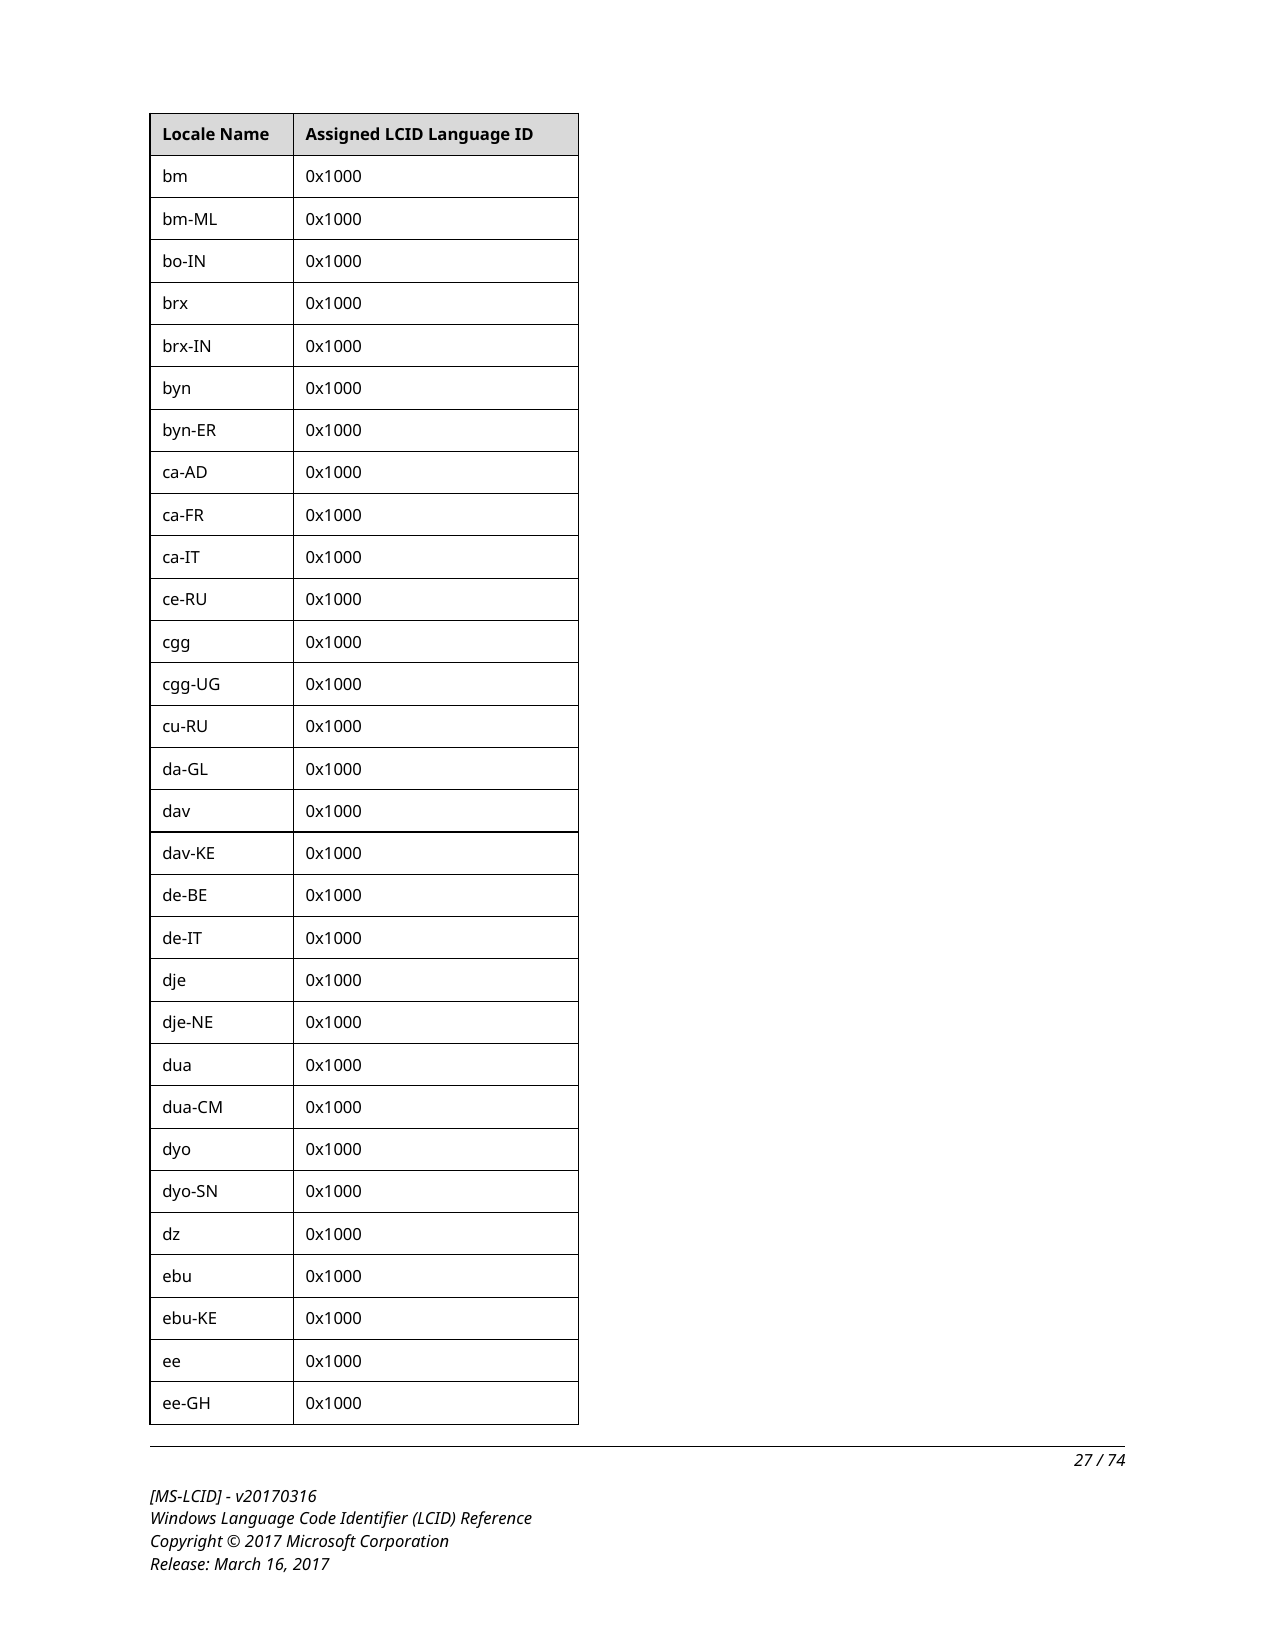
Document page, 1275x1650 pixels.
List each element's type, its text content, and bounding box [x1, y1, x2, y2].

table_cell dyo-SN [151, 1171, 293, 1212]
table_cell 0x1000 [294, 663, 578, 704]
table_cell ca-IT [151, 536, 293, 578]
table_cell 0x1000 [294, 621, 578, 662]
table_cell bo-IN [151, 240, 293, 282]
table_cell 0x1000 [294, 1171, 578, 1212]
table_cell ebu-KE [151, 1298, 293, 1339]
table_cell 0x1000 [294, 536, 578, 578]
table_cell de-IT [151, 917, 293, 958]
table_cell 0x1000 [294, 325, 578, 366]
table_cell ca-AD [151, 452, 293, 493]
table_cell dua-CM [151, 1086, 293, 1127]
table_header Locale Name [151, 114, 293, 155]
table_cell ee [151, 1340, 293, 1381]
table_cell brx-IN [151, 325, 293, 366]
table_cell dav [151, 790, 293, 831]
table_cell 0x1000 [294, 1044, 578, 1085]
table_cell 0x1000 [294, 283, 578, 324]
table_cell 0x1000 [294, 748, 578, 789]
table_cell 0x1000 [294, 1340, 578, 1381]
table_cell 0x1000 [294, 706, 578, 747]
table_cell 0x1000 [294, 1002, 578, 1043]
table_cell 0x1000 [294, 790, 578, 831]
table_cell ebu [151, 1255, 293, 1297]
table_cell ca-FR [151, 494, 293, 535]
table_cell byn [151, 367, 293, 408]
table_cell 0x1000 [294, 917, 578, 958]
table_cell 0x1000 [294, 1086, 578, 1127]
table_header Assigned LCID Language ID [294, 114, 578, 155]
table_cell 0x1000 [294, 875, 578, 916]
table_cell bm [151, 156, 293, 197]
table_cell cgg-UG [151, 663, 293, 704]
table_cell dyo [151, 1129, 293, 1170]
table_cell 0x1000 [294, 1298, 578, 1339]
table_cell 0x1000 [294, 367, 578, 408]
table_cell 0x1000 [294, 959, 578, 1001]
table_cell brx [151, 283, 293, 324]
table_cell cu-RU [151, 706, 293, 747]
table_cell 0x1000 [294, 1213, 578, 1254]
table_cell 0x1000 [294, 494, 578, 535]
table_cell 0x1000 [294, 1382, 578, 1423]
table_cell 0x1000 [294, 156, 578, 197]
table_cell dua [151, 1044, 293, 1085]
table_cell 0x1000 [294, 240, 578, 282]
table_cell 0x1000 [294, 410, 578, 451]
table_cell 0x1000 [294, 1129, 578, 1170]
table_cell de-BE [151, 875, 293, 916]
table_cell 0x1000 [294, 452, 578, 493]
table_cell 0x1000 [294, 1255, 578, 1297]
table_cell da-GL [151, 748, 293, 789]
table_cell ce-RU [151, 579, 293, 620]
table_cell dje-NE [151, 1002, 293, 1043]
table_cell 0x1000 [294, 579, 578, 620]
table_cell cgg [151, 621, 293, 662]
table_cell bm-ML [151, 198, 293, 239]
table_cell dav-KE [151, 833, 293, 874]
table_cell 0x1000 [294, 833, 578, 874]
table_cell ee-GH [151, 1382, 293, 1423]
table_cell byn-ER [151, 410, 293, 451]
table_cell dz [151, 1213, 293, 1254]
table_cell dje [151, 959, 293, 1001]
table_cell 0x1000 [294, 198, 578, 239]
